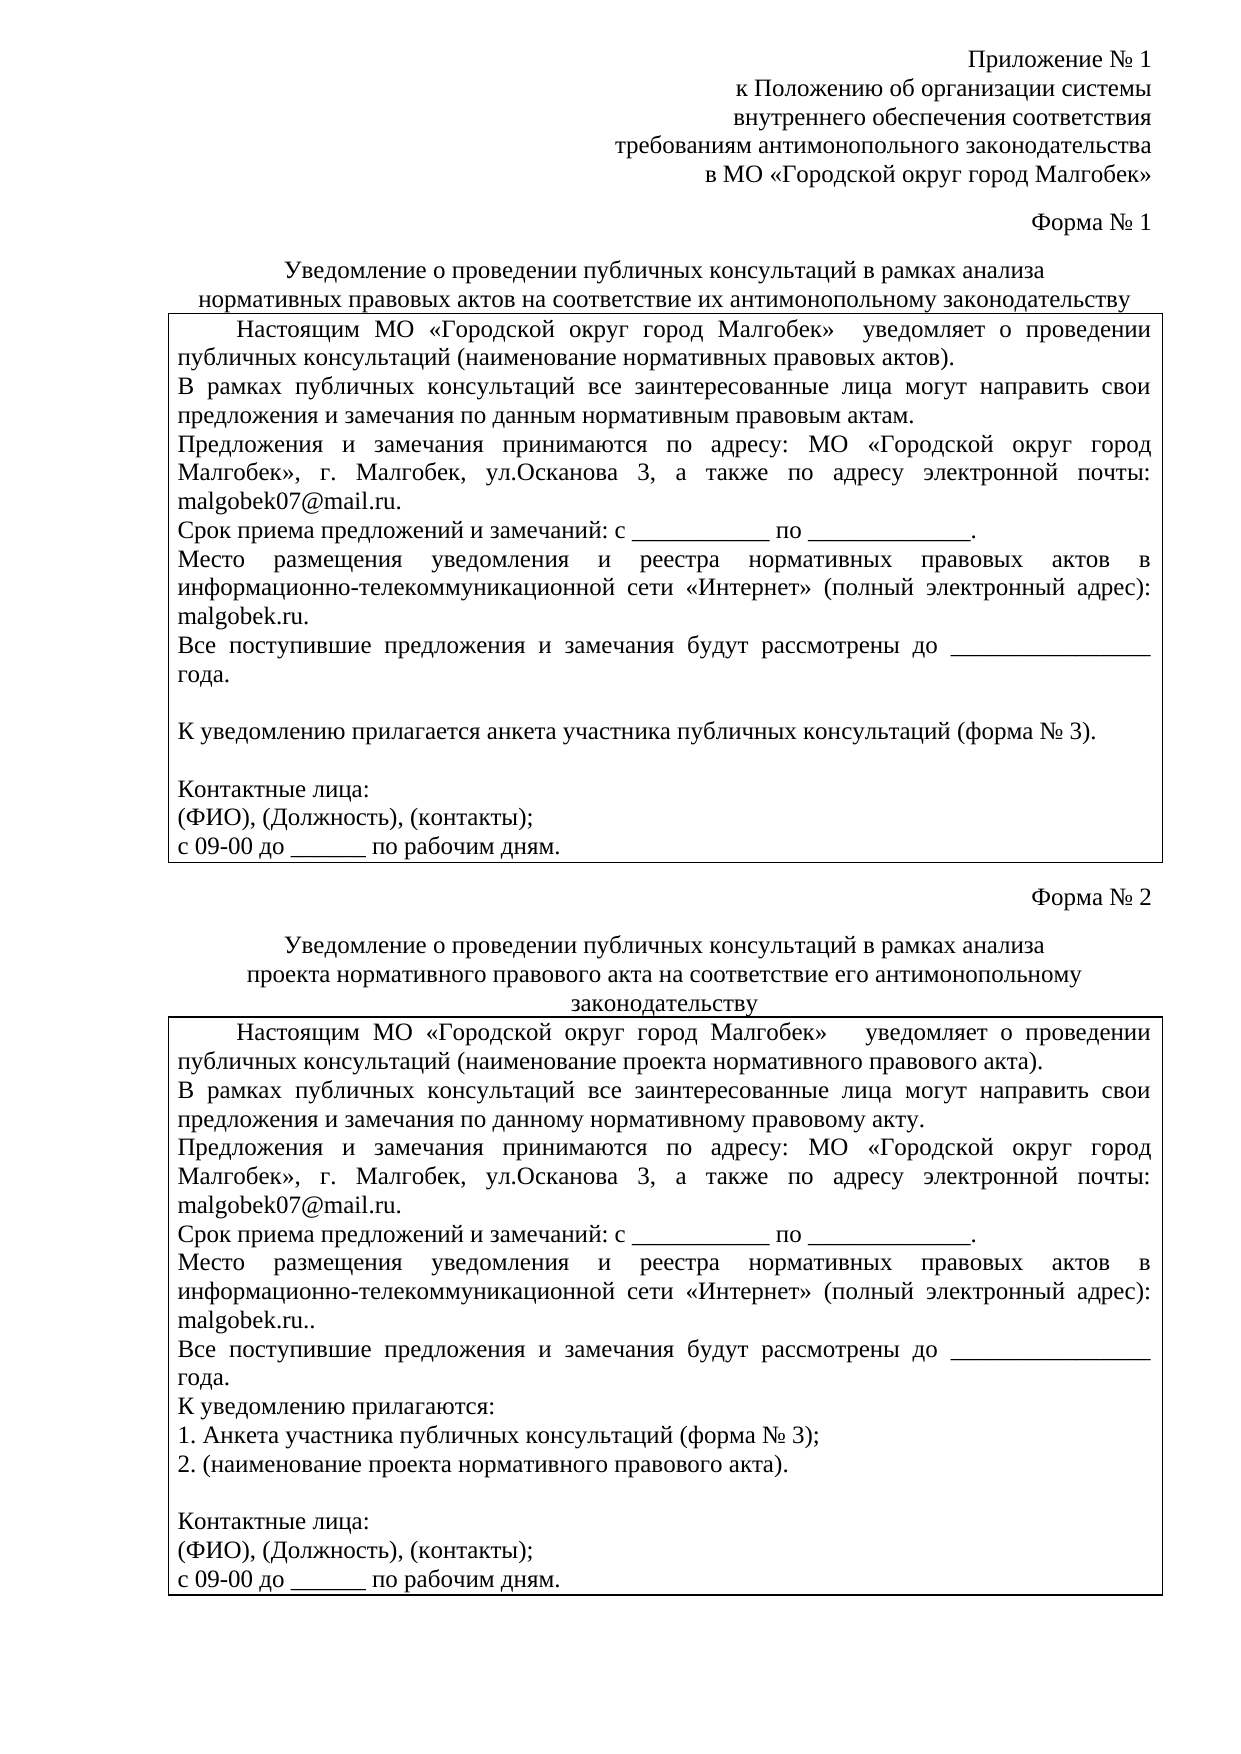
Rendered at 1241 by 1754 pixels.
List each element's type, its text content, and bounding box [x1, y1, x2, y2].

text В рамках публичных консультаций все заинтересованные лица могут направить свои предложения и замечания по данным нормативным правовым актам. [177, 371, 1152, 429]
text Срок приема предложений и замечаний: с ___________ по _____________. [177, 1219, 1152, 1247]
text с 09-00 до ______ по рабочим дням. [169, 1561, 1162, 1594]
text 1. Анкета участника публичных консультаций (форма № 3); [177, 1420, 1152, 1449]
text нормативных правовых актов на соответствие их антимонопольному законодательству [177, 284, 1152, 313]
text Предложения и замечания принимаются по адресу: МО «Городской округ город Малгобек», г. Малгобек, ул.Осканова 3, а также по адресу электронной почты: malgobek07@mail.ru. [177, 1132, 1152, 1219]
text К уведомлению прилагается анкета участника публичных консультаций (форма № 3). [177, 716, 1152, 745]
text в МО «Городской округ город Малгобек» [177, 159, 1152, 188]
text Настоящим МО «Городской округ город Малгобек» уведомляет о проведении публичных консультаций (наименование проекта нормативного правового акта). [169, 1018, 1162, 1075]
text Место размещения уведомления и реестра нормативных правовых актов в информационно-телекоммуникационной сети «Интернет» (полный электронный адрес): malgobek.ru.. [177, 1247, 1152, 1334]
text Срок приема предложений и замечаний: с ___________ по _____________. [177, 515, 1152, 544]
text (ФИО), (Должность), (контакты); [177, 1535, 1152, 1561]
text Форма № 2 [177, 882, 1152, 911]
text проекта нормативного правового акта на соответствие его антимонопольному законодательству [177, 959, 1152, 1016]
text Место размещения уведомления и реестра нормативных правовых актов в информационно-телекоммуникационной сети «Интернет» (полный электронный адрес): malgobek.ru. [177, 544, 1152, 630]
text Приложение № 1 [177, 44, 1152, 73]
text с 09-00 до ______ по рабочим дням. [169, 828, 1162, 862]
text требованиям антимонопольного законодательства [177, 131, 1152, 159]
text к Положению об организации системы [177, 73, 1152, 102]
text внутреннего обеспечения соответствия [177, 102, 1152, 131]
text В рамках публичных консультаций все заинтересованные лица могут направить свои предложения и замечания по данному нормативному правовому акту. [177, 1075, 1152, 1132]
text 2. (наименование проекта нормативного правового акта). [177, 1449, 1152, 1477]
text Настоящим МО «Городской округ город Малгобек» уведомляет о проведении публичных консультаций (наименование нормативных правовых актов). [169, 314, 1162, 371]
text Предложения и замечания принимаются по адресу: МО «Городской округ город Малгобек», г. Малгобек, ул.Осканова 3, а также по адресу электронной почты: malgobek07@mail.ru. [177, 429, 1152, 515]
text Форма № 1 [177, 207, 1152, 236]
text Уведомление о проведении публичных консультаций в рамках анализа [177, 930, 1152, 959]
text Контактные лица: [177, 774, 1152, 802]
text Уведомление о проведении публичных консультаций в рамках анализа [177, 255, 1152, 284]
text К уведомлению прилагаются: [177, 1391, 1152, 1420]
text Контактные лица: [177, 1506, 1152, 1535]
text Все поступившие предложения и замечания будут рассмотрены до ________________ года. [177, 630, 1152, 687]
text Все поступившие предложения и замечания будут рассмотрены до ________________ года. [177, 1334, 1152, 1391]
text (ФИО), (Должность), (контакты); [177, 802, 1152, 828]
